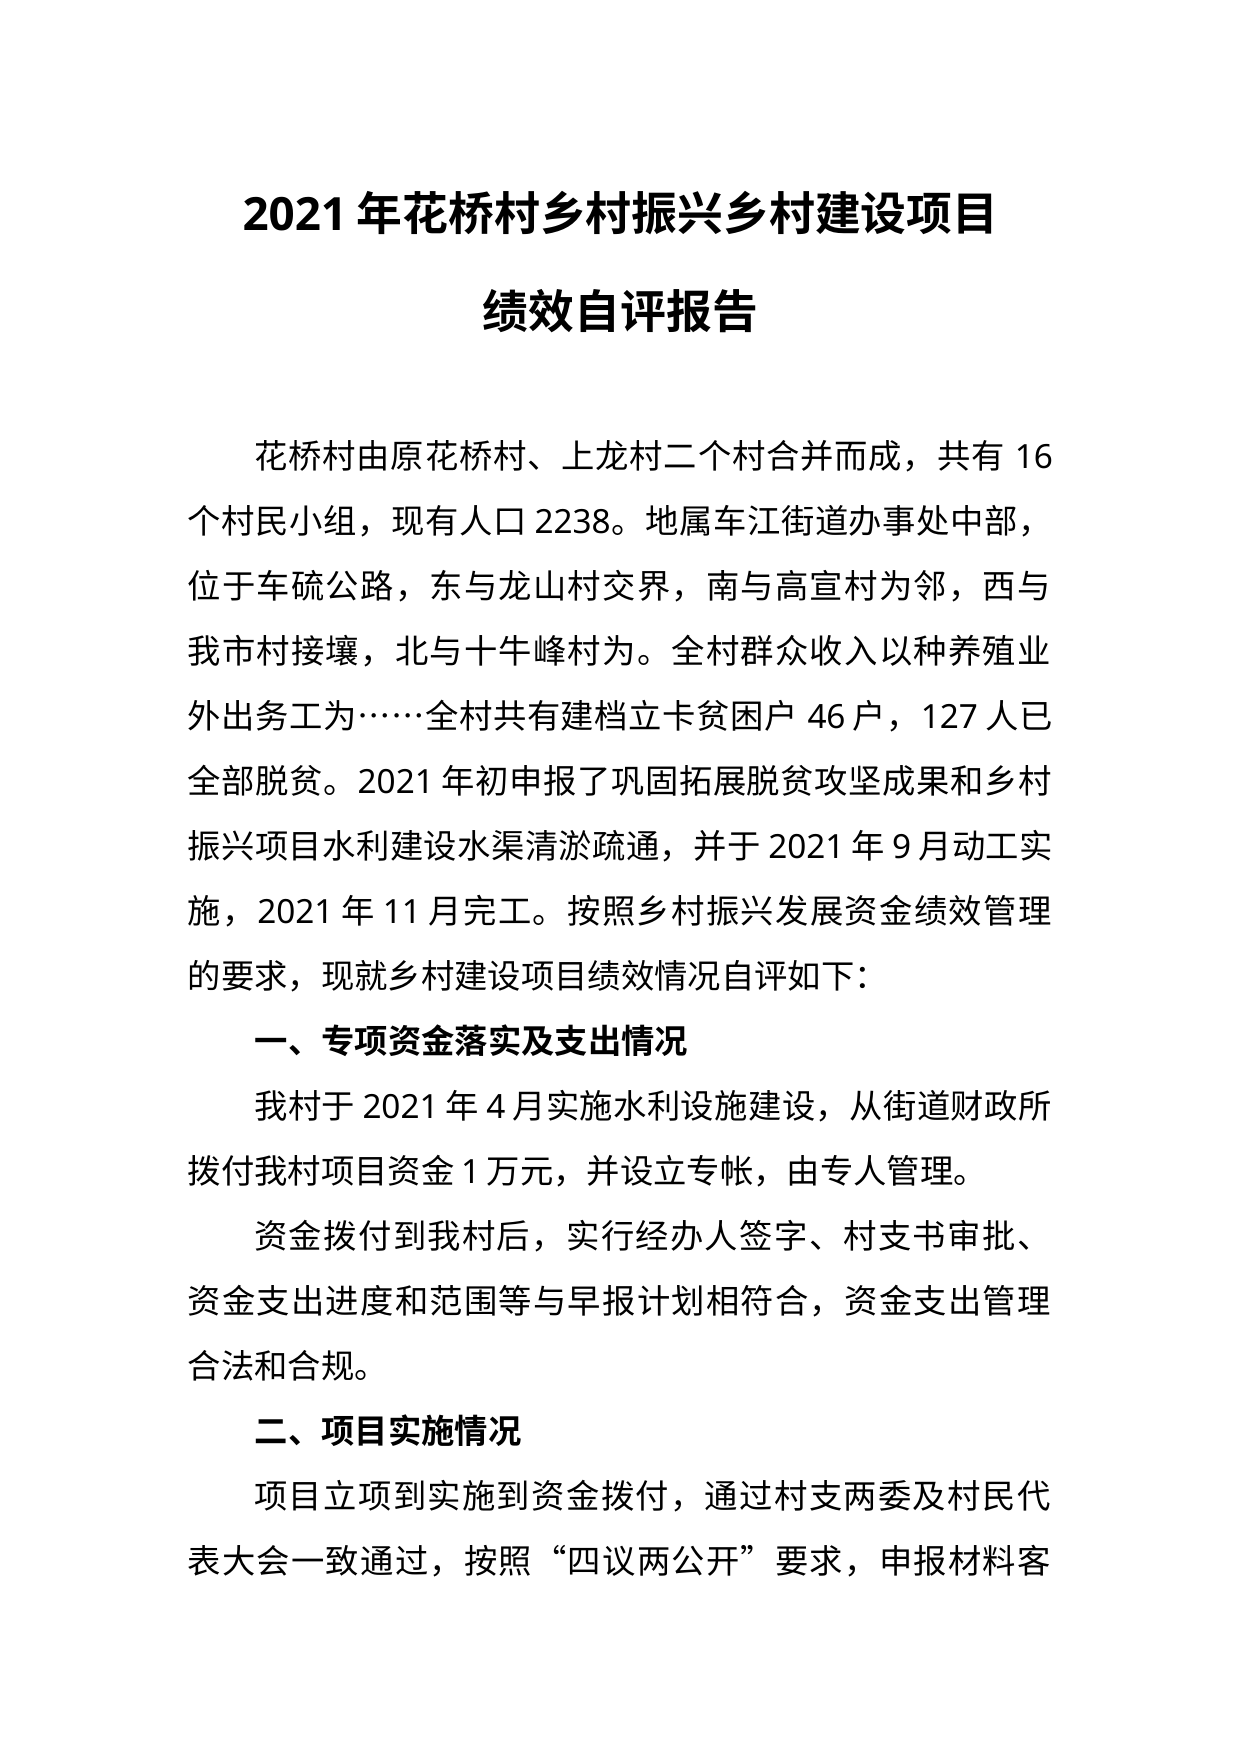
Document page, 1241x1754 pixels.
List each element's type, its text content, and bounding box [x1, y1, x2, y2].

text 2021年花桥村乡村振兴乡村建设项目 [187, 162, 1053, 259]
text 绩效自评报告 [187, 259, 1053, 357]
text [187, 1462, 1053, 1592]
list 项目实施情况 [187, 1397, 1053, 1462]
text 资金拨付到我村后，实行经办人签字、村支书审批、资金支出进度和范围等与早报计划相符合，资金支出管理合法和合规。 [187, 1202, 1053, 1397]
text 我村于2021年4月实施水利设施建设，从街道财政所拨付我村项目资金1万元，并设立专帐，由专人管理。 [187, 1072, 1053, 1202]
text 花桥村由原花桥村、上龙村二个村合并而成，共有16个村民小组，现有人口2238。地属车江街道办事处中部，位于车硫公路，东与龙山村交界，南与高宣村为邻，西与我市村接壤，北与十牛峰村为。全村群众收入以种养殖业、外出务工为……全村共有建档立卡贫困户46户，127人已全部脱贫。2021年初申报了巩固拓展脱贫攻坚成果和乡村振兴项目水利建设水渠清淤疏通，并于2021年9月动工实施，2021年11月完工。按照乡村振兴发展资金绩效管理的要求，现就乡村建设项目绩效情况自评如下： [187, 422, 1053, 1007]
list 专项资金落实及支出情况 [187, 1007, 1053, 1072]
